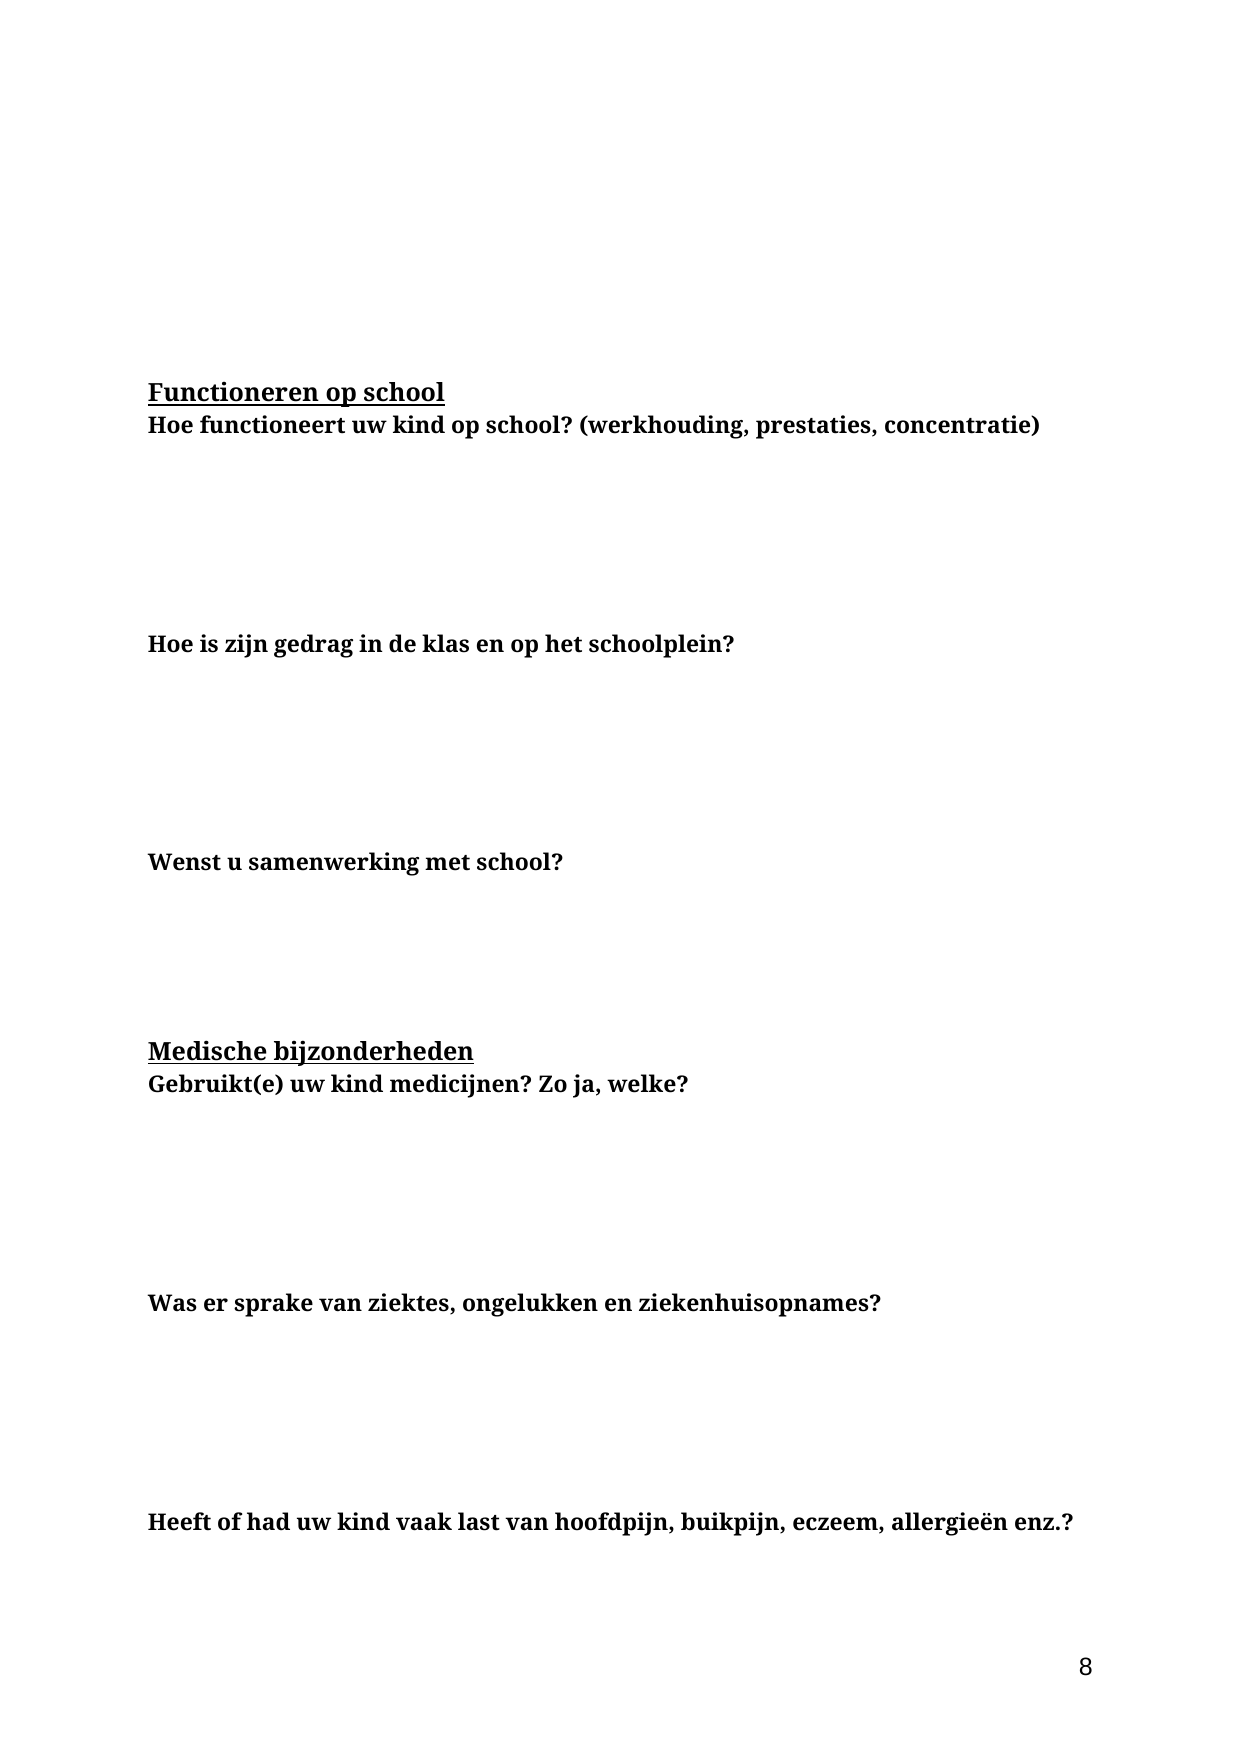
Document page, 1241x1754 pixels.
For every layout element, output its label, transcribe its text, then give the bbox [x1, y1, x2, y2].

text Was er sprake van ziektes, ongelukken en ziekenhuisopnames? [148, 1287, 1093, 1318]
text Hoe functioneert uw kind op school? (werkhouding, prestaties, concentratie) [148, 409, 1093, 440]
text Heeft of had uw kind vaak last van hoofdpijn, buikpijn, eczeem, allergieën enz.? [148, 1505, 1093, 1537]
text Functioneren op school [148, 375, 1093, 409]
text Medische bijzonderheden [148, 1034, 1093, 1068]
text Wenst u samenwerking met school? [148, 846, 1093, 878]
text Gebruikt(e) uw kind medicijnen? Zo ja, welke? [148, 1068, 1093, 1099]
text Hoe is zijn gedrag in de klas en op het schoolplein? [148, 628, 1093, 659]
